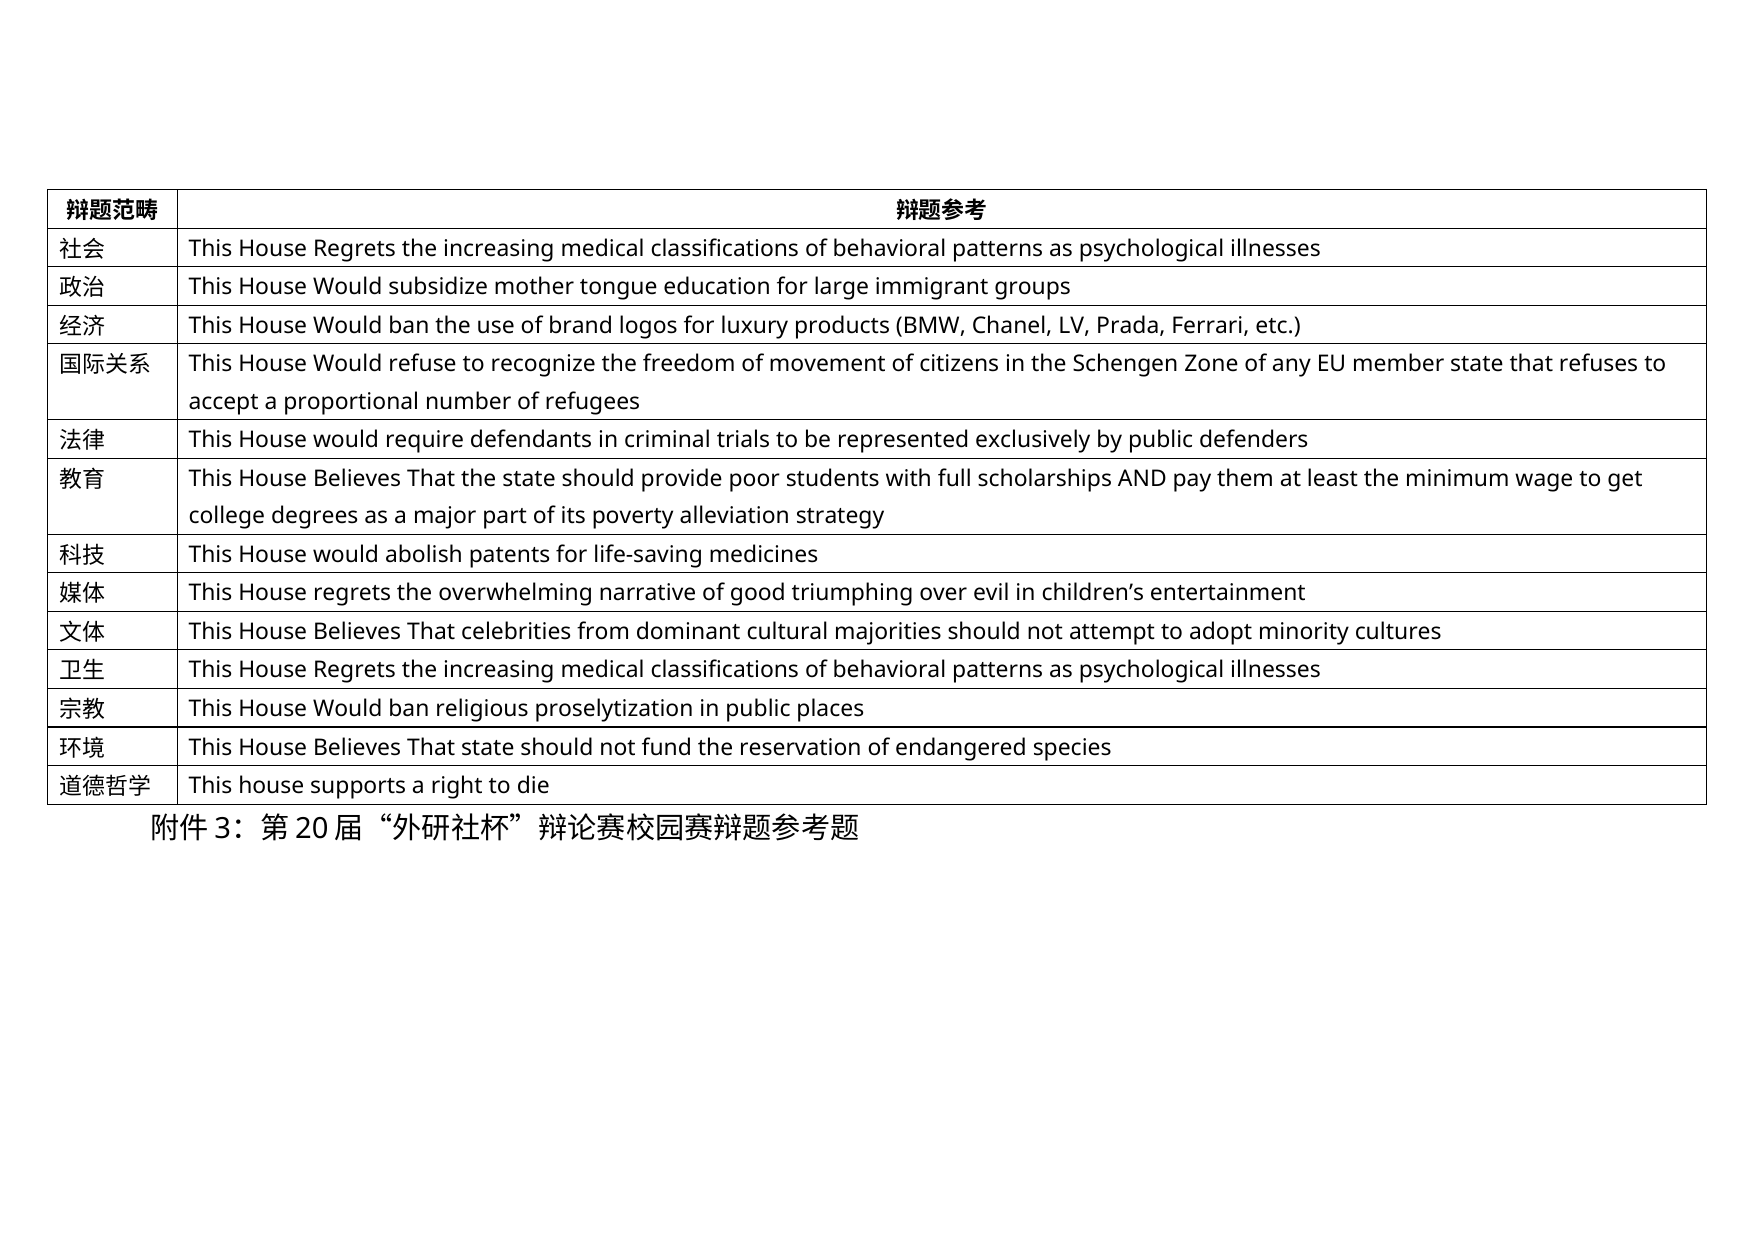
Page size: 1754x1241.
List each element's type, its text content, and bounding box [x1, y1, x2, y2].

table_cell This House Would ban the use of brand logos for luxury products (BMW, Chanel, LV, Prada, Ferrari, etc.) [178, 306, 1706, 343]
table_cell This House Believes That state should not fund the reservation of endangered species [178, 728, 1706, 765]
table_cell 媒体 [48, 573, 177, 611]
table_cell This House Regrets the increasing medical classifications of behavioral patterns as psychological illnesses [178, 229, 1706, 266]
table_cell 政治 [48, 267, 177, 304]
table_cell 法律 [48, 420, 177, 458]
table_header 辩题范畴 [48, 190, 177, 227]
table_cell This house supports a right to die [178, 766, 1706, 803]
table_cell 道德哲学 [48, 766, 177, 803]
table_cell This House would abolish patents for life-saving medicines [178, 535, 1706, 572]
table_cell This House Believes That the state should provide poor students with full scholarships AND pay them at least the minimum wage to get college degrees as a major part of its poverty alleviation strategy [178, 459, 1706, 534]
table_cell 经济 [48, 306, 177, 343]
table_cell This House Would ban religious proselytization in public places [178, 689, 1706, 726]
table_header 辩题参考 [178, 190, 1706, 227]
table_cell This House Believes That celebrities from dominant cultural majorities should not attempt to adopt minority cultures [178, 612, 1706, 649]
table_cell 社会 [48, 229, 177, 266]
table_cell 宗教 [48, 689, 177, 726]
table_cell This House regrets the overwhelming narrative of good triumphing over evil in children’s entertainment [178, 573, 1706, 611]
table_cell 科技 [48, 535, 177, 572]
table_cell 卫生 [48, 650, 177, 688]
table_cell 教育 [48, 459, 177, 534]
table_cell This House would require defendants in criminal trials to be represented exclusively by public defenders [178, 420, 1706, 458]
table_cell This House Would subsidize mother tongue education for large immigrant groups [178, 267, 1706, 304]
table_cell This House Would refuse to recognize the freedom of movement of citizens in the Schengen Zone of any EU member state that refuses to accept a proportional number of refugees [178, 344, 1706, 419]
table_cell This House Regrets the increasing medical classifications of behavioral patterns as psychological illnesses [178, 650, 1706, 688]
text 附件3：第20届“外研社杯”辩论赛校园赛辩题参考题 [150, 805, 1604, 847]
table_cell 环境 [48, 728, 177, 765]
table_cell 国际关系 [48, 344, 177, 419]
table_cell 文体 [48, 612, 177, 649]
